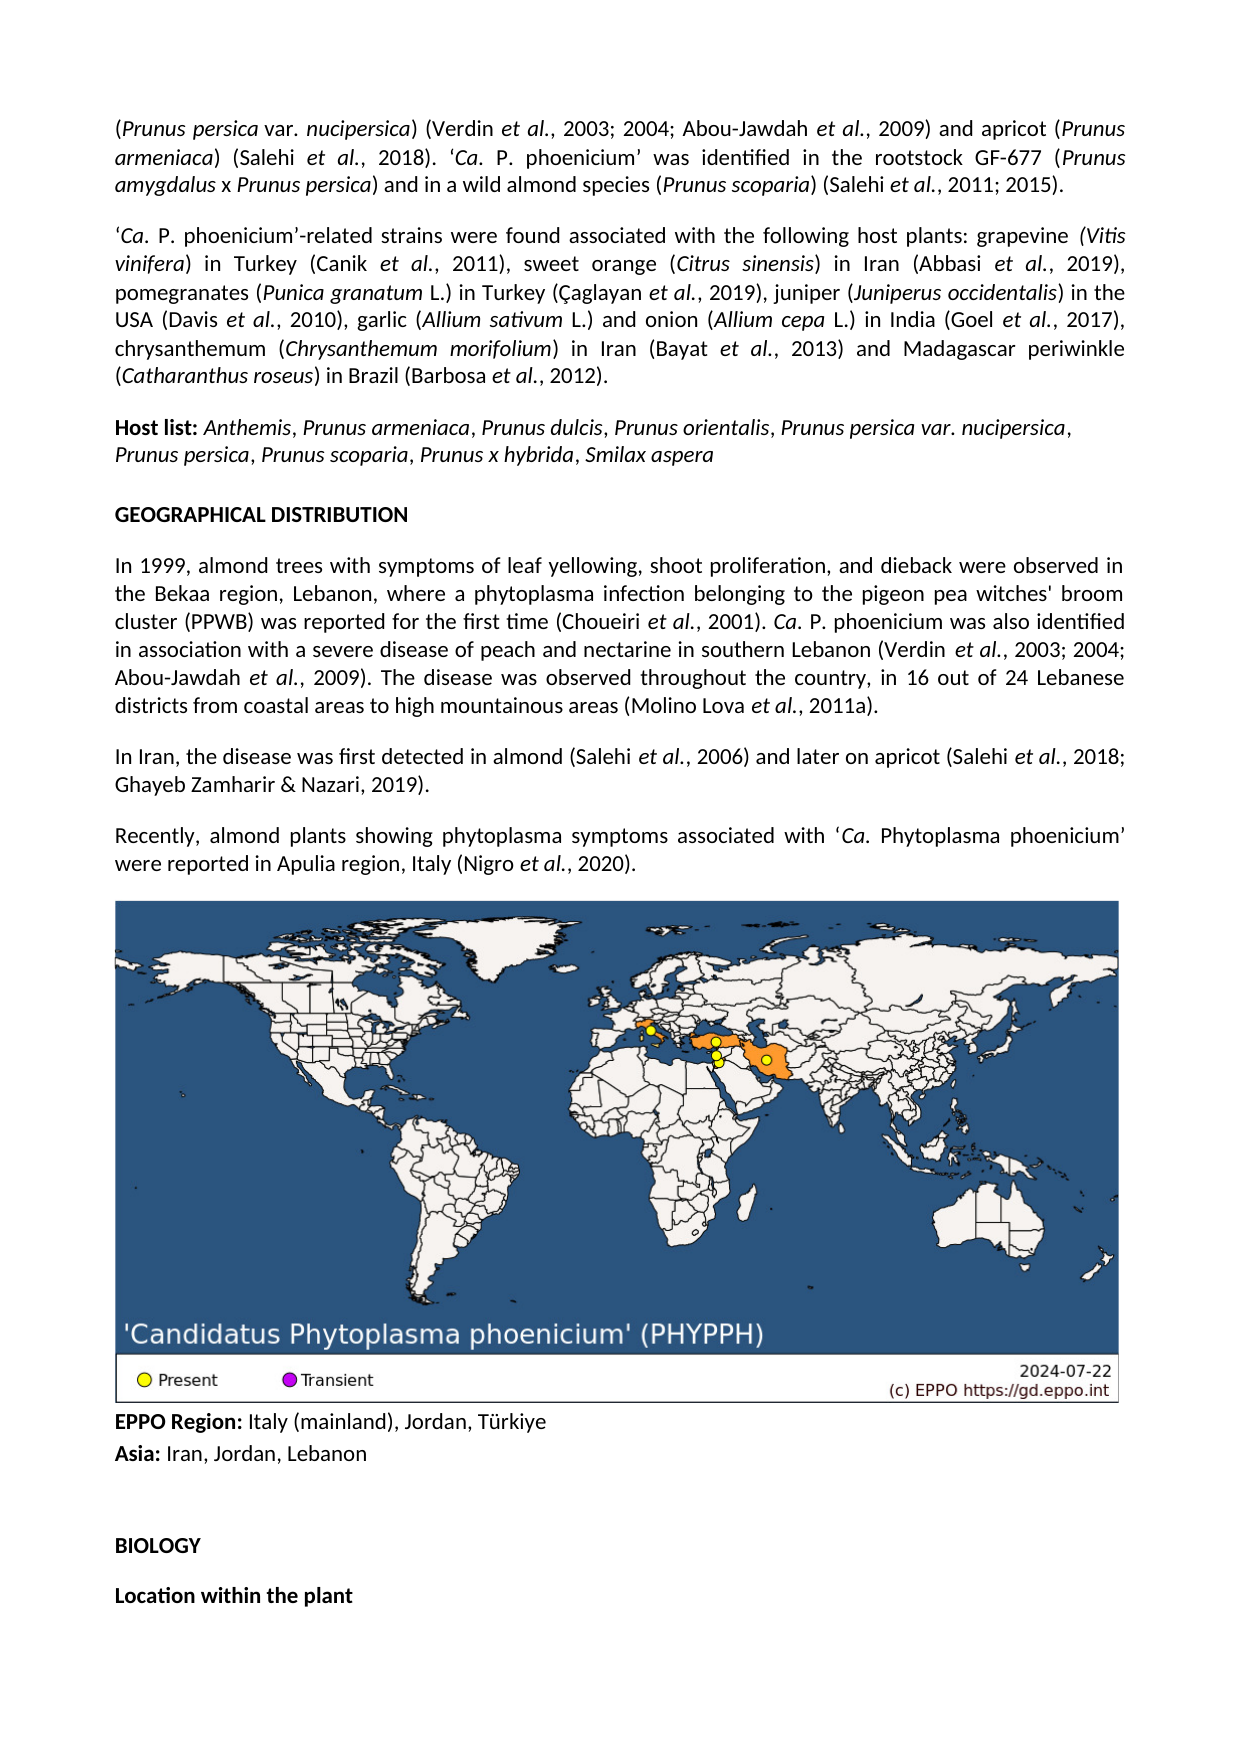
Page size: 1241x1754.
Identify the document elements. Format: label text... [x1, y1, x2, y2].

text Location within the plant [114, 1582, 1126, 1610]
text In 1999, almond trees with symptoms of leaf yellowing, shoot proliferation, and dieback were observed in the Bekaa region, Lebanon, where a phytoplasma infection belonging to the pigeon pea witches' broom cluster (PPWB) was reported for the first time (Choueiri et al., 2001). Ca. P. phoenicium was also identified in association with a severe disease of peach and nectarine in southern Lebanon (Verdin et al., 2003; 2004; Abou-Jawdah et al., 2009). The disease was observed throughout the country, in 16 out of 24 Lebanese districts from coastal areas to high mountainous areas (Molino Lova et al., 2011a). [114, 551, 1126, 719]
text Host list: Anthemis, Prunus armeniaca, Prunus dulcis, Prunus orientalis, Prunus persica var. nucipersica, Prunus persica, Prunus scoparia, Prunus x hybrida, Smilax aspera [114, 413, 1126, 469]
picture [114, 899, 1119, 1403]
text In Iran, the disease was first detected in almond (Salehi et al., 2006) and later on apricot (Salehi et al., 2018; Ghayeb Zamharir & Nazari, 2019). [114, 742, 1126, 798]
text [114, 114, 1126, 199]
text BIOLOGY [114, 1503, 1126, 1559]
text Recently, almond plants showing phytoplasma symptoms associated with ‘Ca. Phytoplasma phoenicium’ were reported in Apulia region, Italy (Nigro et al., 2020). [114, 821, 1126, 877]
text ‘Ca. P. phoenicium’-related strains were found associated with the following host plants: grapevine (Vitis vinifera) in Turkey (Canik et al., 2011), sweet orange (Citrus sinensis) in Iran (Abbasi et al., 2019), pomegranates (Punica granatum L.) in Turkey (Çaglayan et al., 2019), juniper (Juniperus occidentalis) in the USA (Davis et al., 2010), garlic (Allium sativum L.) and onion (Allium cepa L.) in India (Goel et al., 2017), chrysanthemum (Chrysanthemum morifolium) in Iran (Bayat et al., 2013) and Madagascar periwinkle (Catharanthus roseus) in Brazil (Barbosa et al., 2012). [114, 222, 1126, 390]
text GEOGRAPHICAL DISTRIBUTION [114, 500, 1126, 528]
